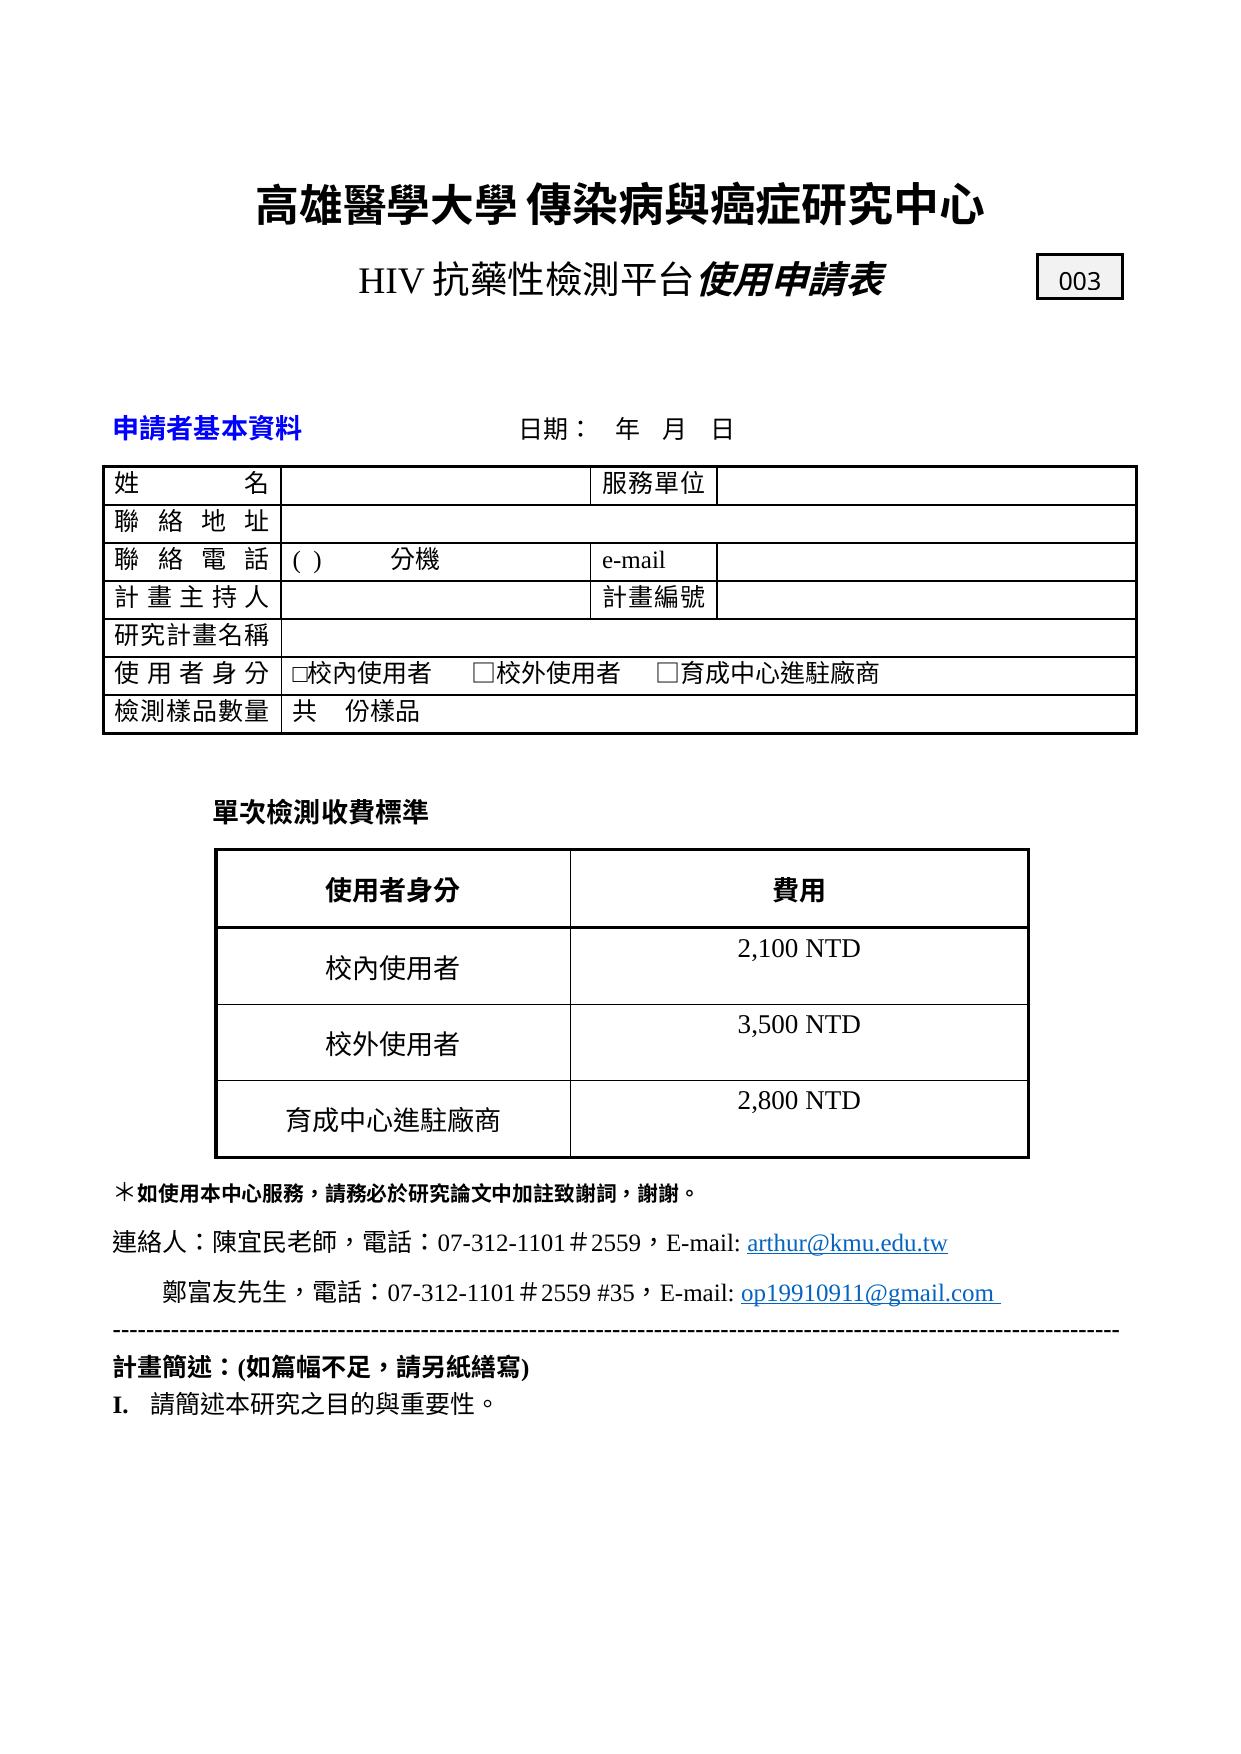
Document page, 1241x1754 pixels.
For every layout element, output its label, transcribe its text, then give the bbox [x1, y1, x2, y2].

table_cell 計畫編號 [591, 582, 716, 618]
table_cell 聯絡電話 [105, 544, 280, 580]
text 連絡人：陳宜民老師，電話：07-312-1101＃2559，E-mail: arthur@kmu.edu.tw [112, 1222, 1128, 1259]
table_cell [282, 620, 1135, 656]
table_cell 2,800 NTD [571, 1081, 1027, 1156]
text 單次檢測收費標準 [162, 773, 1128, 848]
table_header 費用 [571, 851, 1027, 926]
table_cell 校內使用者 [218, 929, 570, 1004]
table_cell 聯絡地址 [105, 506, 280, 542]
table_header 使用者身分 [218, 851, 570, 926]
table_cell 計畫主持人 [105, 582, 280, 618]
table_header 服務單位 [591, 468, 716, 504]
table_header 姓名 [105, 468, 280, 504]
table_header [718, 468, 1135, 504]
table_cell 校外使用者 [218, 1005, 570, 1080]
table_cell e-mail [591, 544, 716, 580]
table_cell 研究計畫名稱 [105, 620, 281, 656]
table_cell 使用者身分 [105, 658, 281, 694]
table_cell □校內使用者 □校外使用者 □育成中心進駐廠商 [282, 658, 1135, 694]
table_cell 2,100 NTD [571, 929, 1027, 1004]
text 高雄醫學大學 傳染病與癌症研究中心 [112, 164, 1128, 239]
text 鄭富友先生，電話：07-312-1101＃2559 #35，E-mail: op19910911@gmail.com ------------------------------------------------------------------------------------------------------------------------- [112, 1272, 1128, 1347]
table_cell 共 份樣品 [282, 696, 1135, 732]
text HIV抗藥性檢測平台使用申請表 [112, 239, 1128, 314]
table_cell 育成中心進駐廠商 [218, 1081, 570, 1156]
table_header [282, 468, 590, 504]
table_cell [282, 506, 1135, 542]
table_cell [282, 582, 590, 618]
table_cell ( ) 分機 [282, 544, 590, 580]
table_cell [718, 544, 1135, 580]
table_cell [718, 582, 1135, 618]
list 請簡述本研究之目的與重要性。 [112, 1384, 1128, 1422]
text ＊如使用本中心服務，請務必於研究論文中加註致謝詞，謝謝。 [112, 1172, 1128, 1209]
table_cell 檢測樣品數量 [105, 696, 281, 732]
text 申請者基本資料 日期： 年 月 日 [112, 389, 1128, 464]
table_cell 3,500 NTD [571, 1005, 1027, 1080]
text 計畫簡述：(如篇幅不足，請另紙繕寫) [112, 1347, 1128, 1384]
